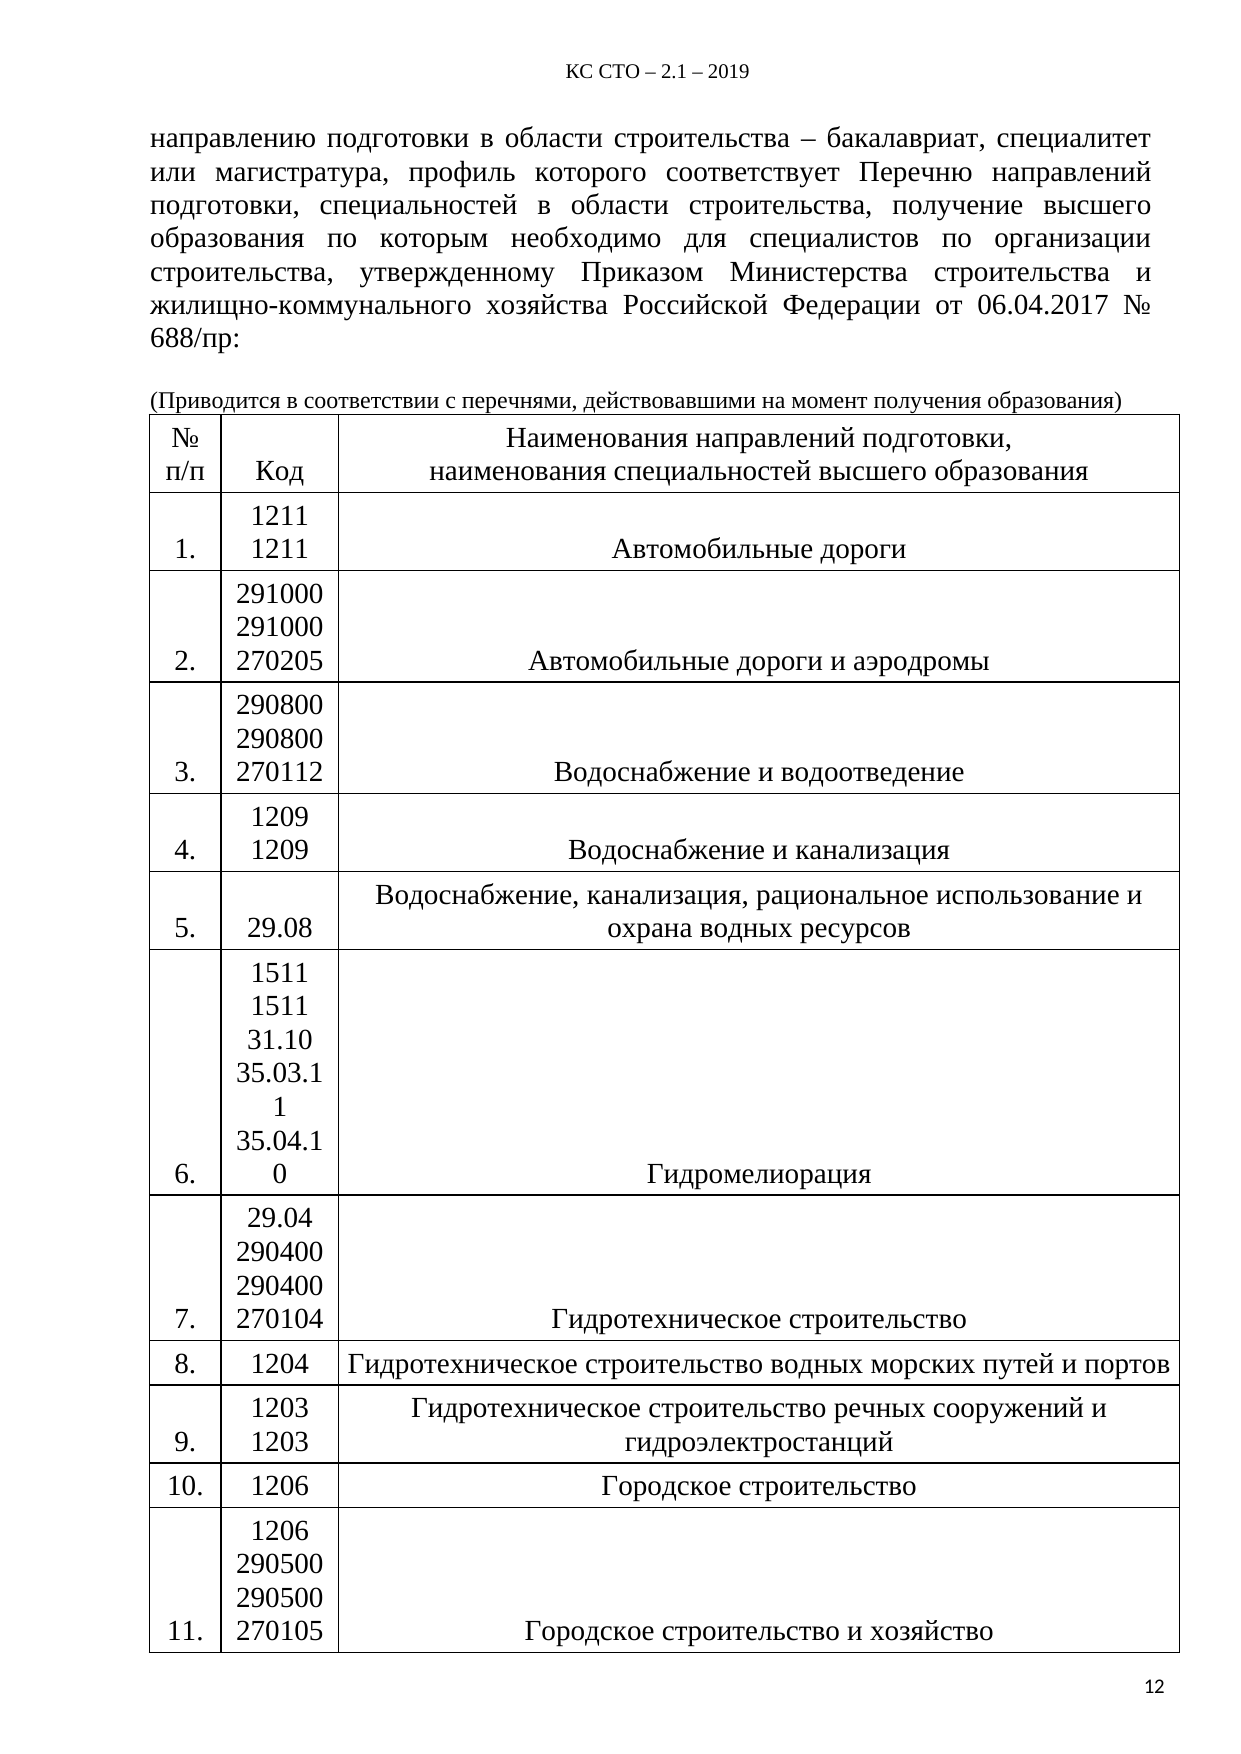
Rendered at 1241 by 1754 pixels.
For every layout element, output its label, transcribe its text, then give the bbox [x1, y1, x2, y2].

table_header Наименования направлений подготовки, наименования специальностей высшего образования [339, 415, 1179, 491]
table_cell 11. [150, 1508, 220, 1652]
table_cell Гидротехническое строительство речных сооружений и гидроэлектростанций [339, 1386, 1179, 1462]
table_cell 1204 [222, 1341, 338, 1384]
table_cell 4. [150, 794, 220, 871]
table_cell 3. [150, 683, 220, 793]
table_cell 290800 290800 270112 [222, 683, 338, 793]
table_cell 1206 290500 290500 270105 [222, 1508, 338, 1652]
table_cell Водоснабжение и канализация [339, 794, 1179, 871]
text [150, 121, 1152, 354]
table_cell Водоснабжение, канализация, рациональное использование и охрана водных ресурсов [339, 872, 1179, 949]
table_cell 1206 [222, 1464, 338, 1506]
table_cell 291000 291000 270205 [222, 571, 338, 681]
table_cell Городское строительство [339, 1464, 1179, 1506]
table_cell 7. [150, 1196, 220, 1339]
table_cell Водоснабжение и водоотведение [339, 683, 1179, 793]
table_header Код [222, 415, 338, 491]
table_cell Гидротехническое строительство водных морских путей и портов [339, 1341, 1179, 1384]
table_cell Гидромелиорация [339, 950, 1179, 1194]
table_cell Городское строительство и хозяйство [339, 1508, 1179, 1652]
table_cell 1511 1511 31.10 35.03.11 35.04.10 [222, 950, 338, 1194]
table_cell 8. [150, 1341, 220, 1384]
text (Приводится в соответствии с перечнями, действовавшими на момент получения образования) [150, 387, 1148, 413]
table_cell 1203 1203 [222, 1386, 338, 1462]
table_cell 1211 1211 [222, 493, 338, 569]
table_cell Автомобильные дороги и аэродромы [339, 571, 1179, 681]
table_cell 6. [150, 950, 220, 1194]
table_cell 2. [150, 571, 220, 681]
table_cell 29.08 [222, 872, 338, 949]
table_cell 1. [150, 493, 220, 569]
table_cell 9. [150, 1386, 220, 1462]
table_header № п/п [150, 415, 220, 491]
table_cell 29.04 290400 290400 270104 [222, 1196, 338, 1339]
table_cell Гидротехническое строительство [339, 1196, 1179, 1339]
table_cell 5. [150, 872, 220, 949]
table_cell Автомобильные дороги [339, 493, 1179, 569]
table_cell 10. [150, 1464, 220, 1506]
table_cell 1209 1209 [222, 794, 338, 871]
